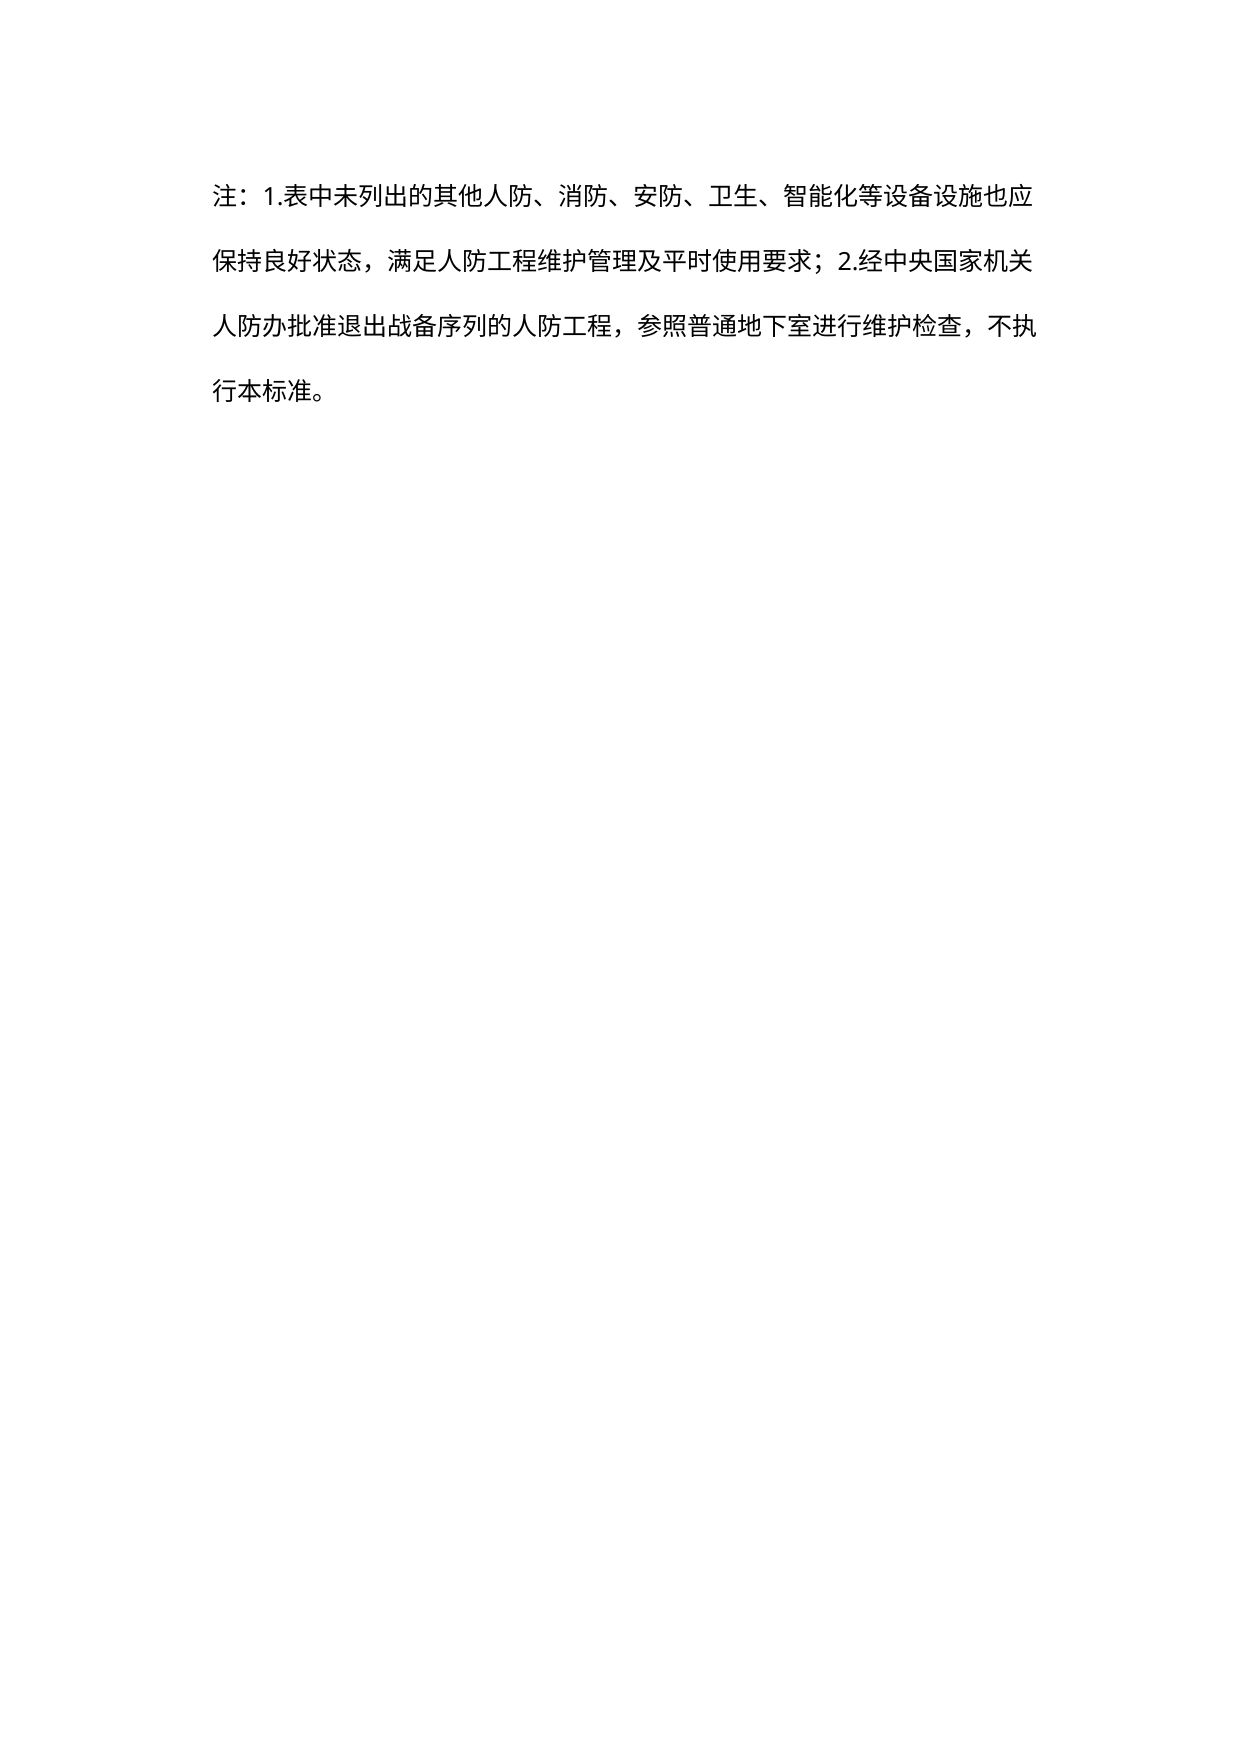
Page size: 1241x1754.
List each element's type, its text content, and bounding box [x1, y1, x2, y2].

text 行本标准。 [187, 357, 1053, 422]
text 保持良好状态，满足人防工程维护管理及平时使用要求；2.经中央国家机关 [187, 227, 1053, 292]
text 人防办批准退出战备序列的人防工程，参照普通地下室进行维护检查，不执 [187, 292, 1053, 357]
text 注：1.表中未列出的其他人防、消防、安防、卫生、智能化等设备设施也应 [187, 162, 1053, 227]
